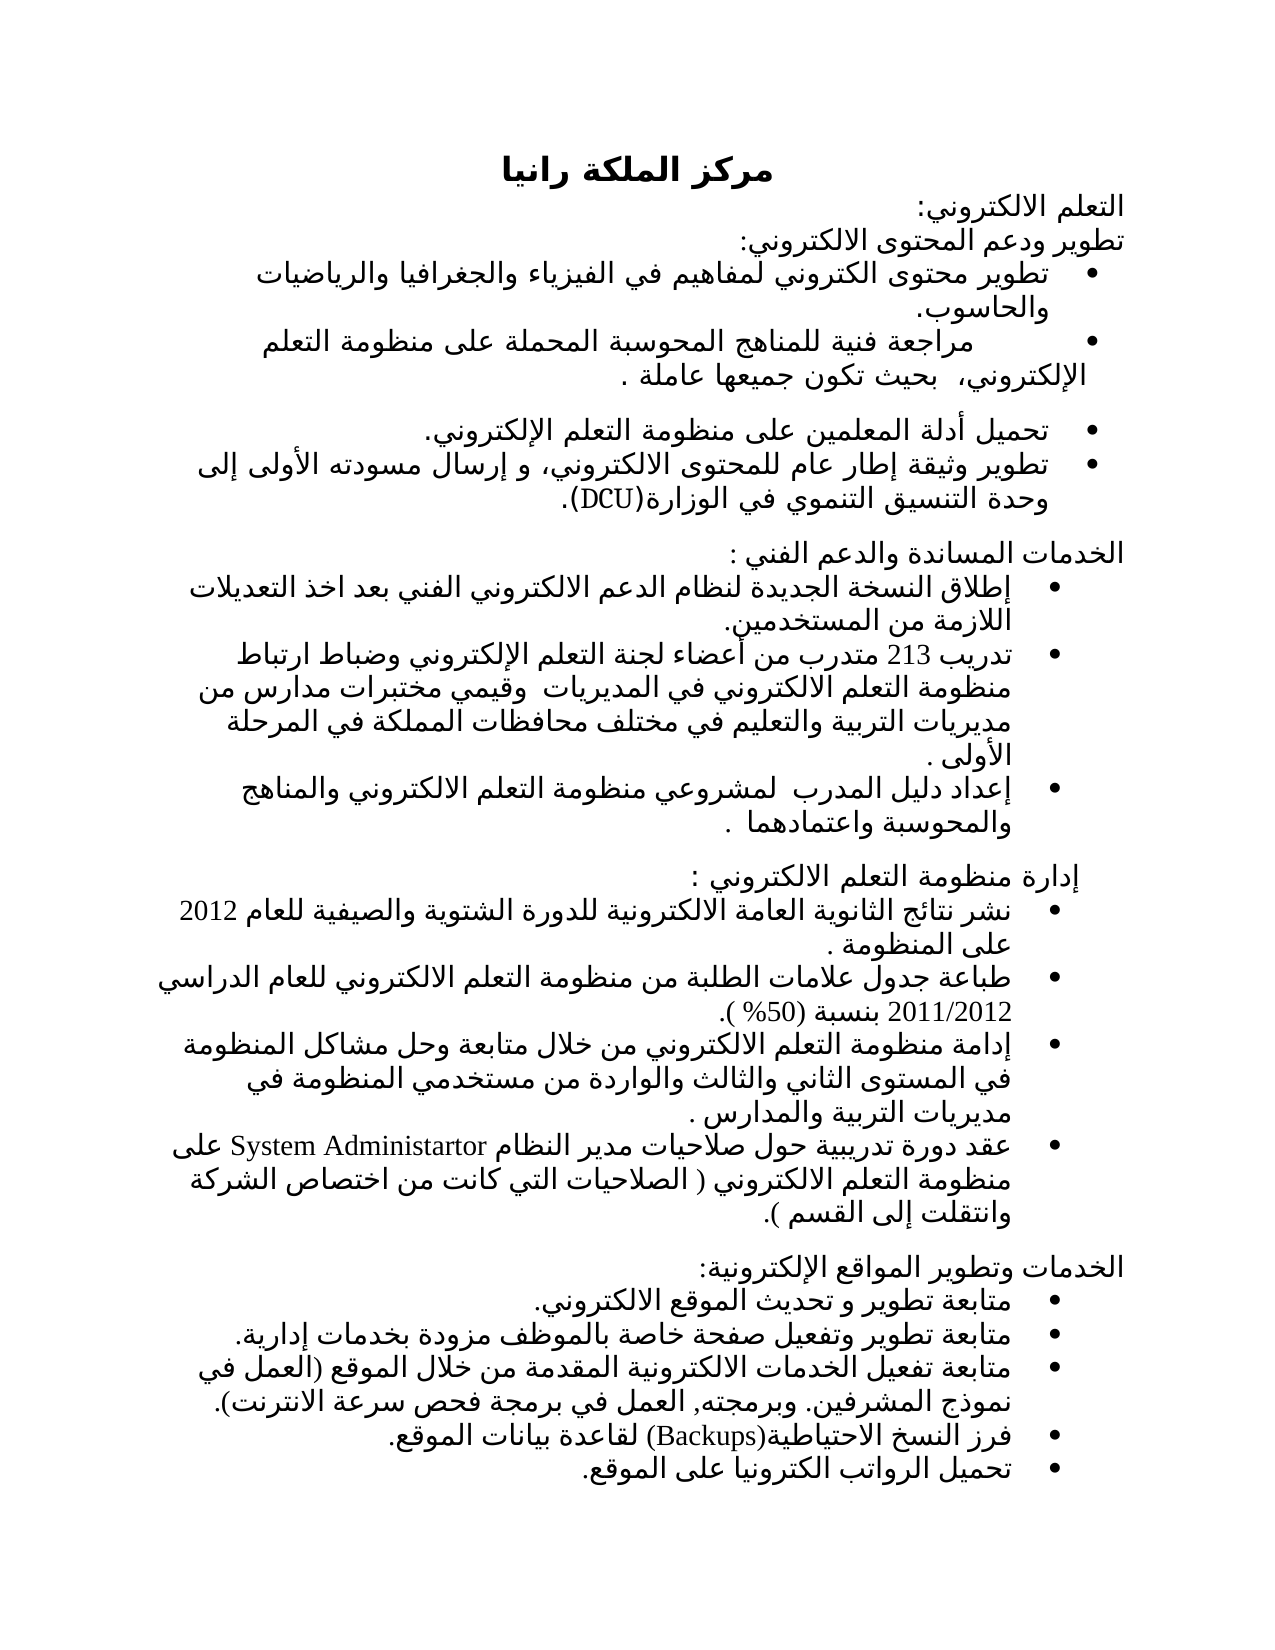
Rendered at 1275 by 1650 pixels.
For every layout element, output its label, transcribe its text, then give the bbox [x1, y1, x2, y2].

list تطوير وثيقة إطار عام للمحتوى الالكتروني، و إرسال مسودته الأولى إلى وحدة التنسيق التنموي في الوزارة(DCU). [187, 447, 1087, 515]
list متابعة تطوير وتفعيل صفحة خاصة بالموظف مزودة بخدمات إدارية. [150, 1317, 1050, 1351]
text تطوير ودعم المحتوى الالكتروني: [150, 223, 1125, 256]
list إدامة منظومة التعلم الالكتروني من خلال متابعة وحل مشاكل المنظومة في المستوى الثاني والثالث والواردة من مستخدمي المنظومة في مديريات التربية والمدارس . [150, 1027, 1050, 1128]
list إعداد دليل المدرب لمشروعي منظومة التعلم الالكتروني والمناهج والمحوسبة واعتمادهما . [150, 771, 1050, 838]
list إطلاق النسخة الجديدة لنظام الدعم الالكتروني الفني بعد اخذ التعديلات اللازمة من المستخدمين. [150, 570, 1050, 637]
list مراجعة فنية للمناهج المحوسبة المحملة على منظومة التعلم الإلكتروني، بحيث تكون جميعها عاملة . [187, 324, 1087, 392]
list تطوير محتوى الكتروني لمفاهيم في الفيزياء والجغرافيا والرياضيات والحاسوب. [187, 256, 1087, 324]
text إدارة منظومة التعلم الالكتروني : [150, 859, 1080, 893]
text الخدمات وتطوير المواقع الإلكترونية: [150, 1250, 1125, 1283]
list نشر نتائج الثانوية العامة الالكترونية للدورة الشتوية والصيفية للعام 2012 على المنظومة . [150, 893, 1050, 960]
list فرز النسخ الاحتياطية(Backups) لقاعدة بيانات الموقع. [150, 1418, 1050, 1451]
list طباعة جدول علامات الطلبة من منظومة التعلم الالكتروني للعام الدراسي 2011/2012 بنسبة (50% ). [150, 960, 1050, 1027]
list متابعة تفعيل الخدمات الالكترونية المقدمة من خلال الموقع (العمل في نموذج المشرفين. وبرمجته, العمل في برمجة فحص سرعة الانترنت). [150, 1351, 1050, 1418]
list تحميل الرواتب الكترونيا على الموقع. [150, 1451, 1050, 1485]
text التعلم الالكتروني: [150, 189, 1125, 223]
list متابعة تطوير و تحديث الموقع الالكتروني. [150, 1283, 1050, 1317]
list تحميل أدلة المعلمين على منظومة التعلم الإلكتروني. [187, 413, 1087, 447]
list عقد دورة تدريبية حول صلاحيات مدير النظام System Administartor على منظومة التعلم الالكتروني ( الصلاحيات التي كانت من اختصاص الشركة وانتقلت إلى القسم ). [150, 1128, 1050, 1229]
text مركز الملكة رانيا [150, 150, 1125, 189]
text الخدمات المساندة والدعم الفني : [150, 536, 1125, 570]
list تدريب 213 متدرب من أعضاء لجنة التعلم الإلكتروني وضباط ارتباط منظومة التعلم الالكتروني في المديريات وقيمي مختبرات مدارس من مديريات التربية والتعليم في مختلف محافظات المملكة في المرحلة الأولى . [150, 637, 1050, 771]
